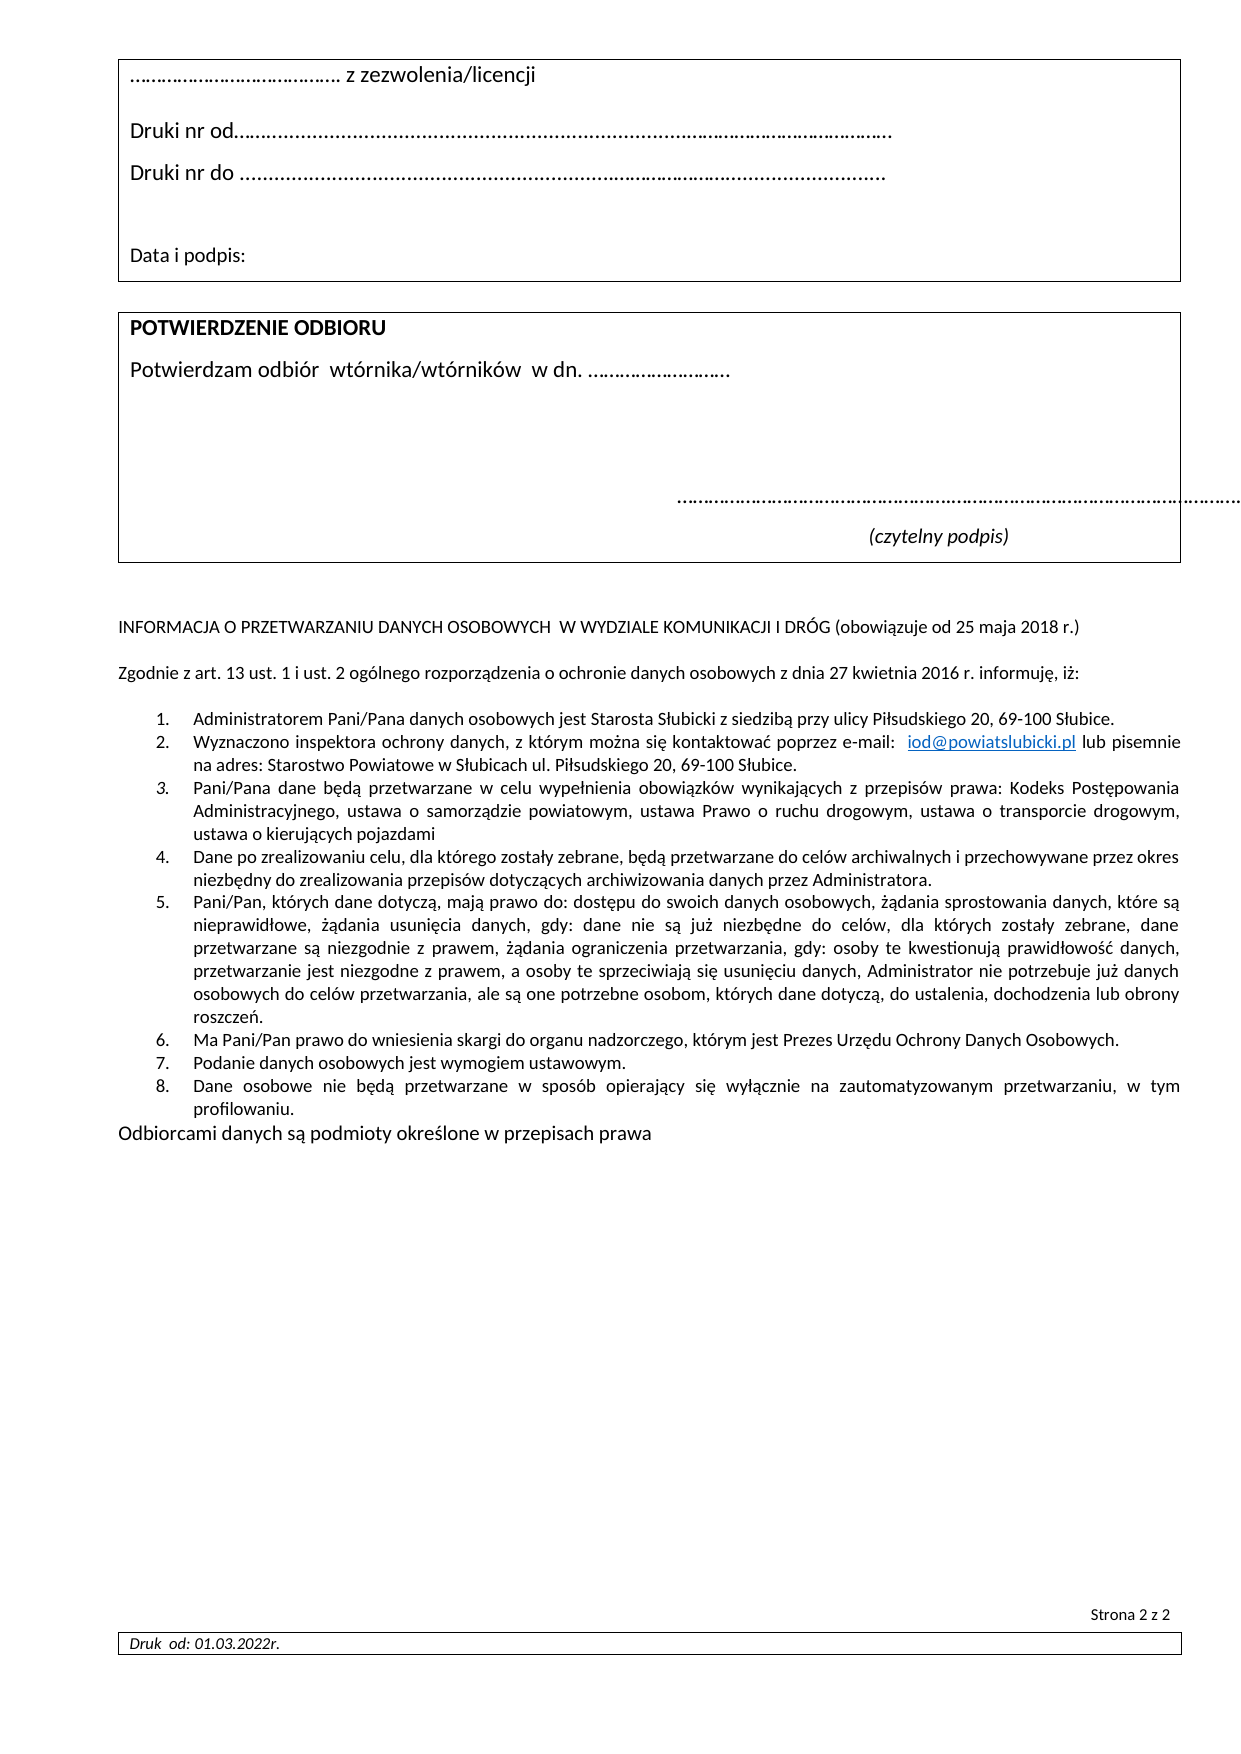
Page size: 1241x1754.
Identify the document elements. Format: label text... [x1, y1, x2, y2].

list Dane po zrealizowaniu celu, dla którego zostały zebrane, będą przetwarzane do celów archiwalnych i przechowywane przez okres niezbędny do zrealizowania przepisów dotyczących archiwizowania danych przez Administratora. [156, 845, 1181, 891]
text Zgodnie z art. 13 ust. 1 i ust. 2 ogólnego rozporządzenia o ochronie danych osobowych z dnia 27 kwietnia 2016 r. informuję, iż: [118, 661, 1181, 684]
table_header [119, 60, 1180, 281]
table_header POTWIERDZENIE ODBIORU Potwierdzam odbiór wtórnika/wtórników w dn. ……………………… …………………………………………….………………………………………………. (czytelny podpis) [119, 313, 1180, 562]
list Ma Pani/Pan prawo do wniesienia skargi do organu nadzorczego, którym jest Prezes Urzędu Ochrony Danych Osobowych. [156, 1028, 1181, 1051]
text INFORMACJA O PRZETWARZANIU DANYCH OSOBOWYCH W WYDZIALE KOMUNIKACJI I DRÓG (obowiązuje od 25 maja 2018 r.) [118, 616, 1181, 638]
text Odbiorcami danych są podmioty określone w przepisach prawa [118, 1120, 1181, 1145]
list Dane osobowe nie będą przetwarzane w sposób opierający się wyłącznie na zautomatyzowanym przetwarzaniu, w tym profilowaniu. [156, 1074, 1181, 1120]
list Pani/Pana dane będą przetwarzane w celu wypełnienia obowiązków wynikających z przepisów prawa: Kodeks Postępowania Administracyjnego, ustawa o samorządzie powiatowym, ustawa Prawo o ruchu drogowym, ustawa o transporcie drogowym, ustawa o kierujących pojazdami [156, 776, 1181, 845]
list Podanie danych osobowych jest wymogiem ustawowym. [156, 1051, 1181, 1074]
list Administratorem Pani/Pana danych osobowych jest Starosta Słubicki z siedzibą przy ulicy Piłsudskiego 20, 69-100 Słubice. [156, 707, 1181, 730]
list Wyznaczono inspektora ochrony danych, z którym można się kontaktować poprzez e-mail: iod@powiatslubicki.pl lub pisemnie na adres: Starostwo Powiatowe w Słubicach ul. Piłsudskiego 20, 69-100 Słubice. [156, 730, 1181, 776]
list Pani/Pan, których dane dotyczą, mają prawo do: dostępu do swoich danych osobowych, żądania sprostowania danych, które są nieprawidłowe, żądania usunięcia danych, gdy: dane nie są już niezbędne do celów, dla których zostały zebrane, dane przetwarzane są niezgodnie z prawem, żądania ograniczenia przetwarzania, gdy: osoby te kwestionują prawidłowość danych, przetwarzanie jest niezgodne z prawem, a osoby te sprzeciwiają się usunięciu danych, Administrator nie potrzebuje już danych osobowych do celów przetwarzania, ale są one potrzebne osobom, których dane dotyczą, do ustalenia, dochodzenia lub obrony roszczeń. [156, 891, 1181, 1028]
